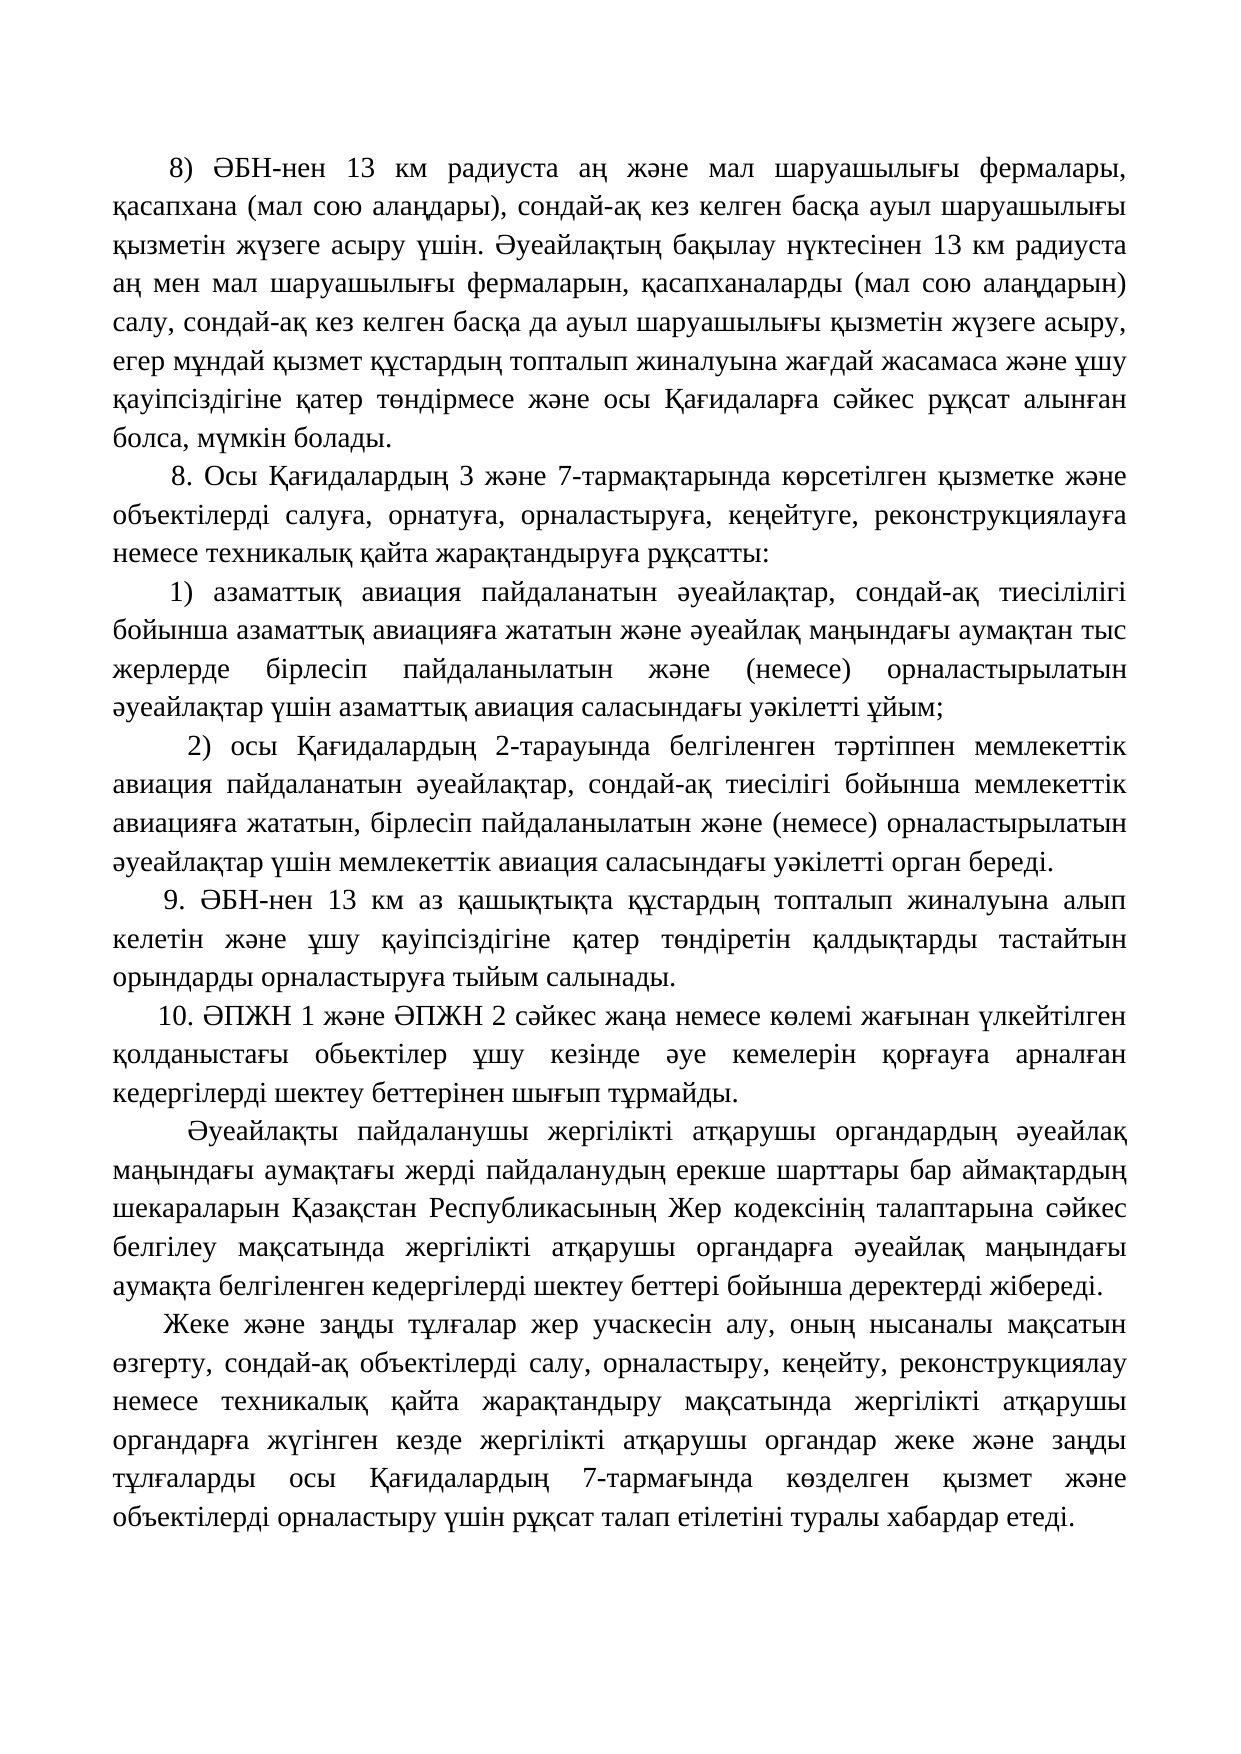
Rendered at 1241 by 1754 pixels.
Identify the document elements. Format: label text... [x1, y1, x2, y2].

text Әуеайлақты пайдаланушы жергiлiктi атқарушы органдардың әуеайлақ маңындағы аумақтағы жерді пайдаланудың ерекше шарттары бар аймақтардың шекараларын Қазақстан Республикасының Жер кодексінің талаптарына сәйкес белгiлеу мақсатында жергiлiктi атқарушы органдарға әуеайлақ маңындағы аумақта белгіленген кедергiлердi шектеу беттерi бойынша деректердi жiбередi. [112, 1113, 1128, 1301]
text 8) ӘБН-нен 13 км радиуста аң және мал шаруашылығы фермалары, қасапхана (мал сою алаңдары), сондай-ақ кез келген басқа ауыл шаруашылығы қызметін жүзеге асыру үшін. Әуеайлақтың бақылау нүктесінен 13 км радиуста аң мен мал шаруашылығы фермаларын, қасапханаларды (мал сою алаңдарын) салу, сондай-ақ кез келген басқа да ауыл шаруашылығы қызметін жүзеге асыру, егер мұндай қызмет құстардың топталып жиналуына жағдай жасамаса және ұшу қауіпсіздігіне қатер төндірмесе және осы Қағидаларға сәйкес рұқсат алынған болса, мүмкін болады. [112, 150, 1128, 453]
text Жеке және заңды тұлғалар жер учаскесін алу, оның нысаналы мақсатын өзгерту, сондай-ақ объектілерді салу, орналастыру, кеңейту, реконструкциялау немесе техникалық қайта жарақтандыру мақсатында жергілікті атқарушы органдарға жүгінген кезде жергілікті атқарушы органдар жеке және заңды тұлғаларды осы Қағидалардың 7-тармағында көзделген қызмет және объектілерді орналастыру үшін рұқсат талап етілетіні туралы хабардар етеді. [112, 1306, 1128, 1532]
text 2) осы Қағидалардың 2-тарауында белгіленген тәртіппен мемлекеттік авиация пайдаланатын әуеайлақтар, сондай-ақ тиесілігі бойынша мемлекеттік авиацияға жататын, бірлесіп пайдаланылатын және (немесе) орналастырылатын әуеайлақтар үшін мемлекеттік авиация саласындағы уәкілетті орган береді. [112, 728, 1128, 877]
text 9. ӘБН-нен 13 км аз қашықтықта құстардың топталып жиналуына алып келетін және ұшу қауіпсіздігіне қатер төндіретін қалдықтарды тастайтын орындарды орналастыруға тыйым салынады. [112, 882, 1128, 993]
text 10. ӘПЖН 1 және ӘПЖН 2 сәйкес жаңа немесе көлемі жағынан үлкейтілген қолданыстағы обьектілер ұшу кезінде әуе кемелерін қорғауға арналған кедергілерді шектеу беттерінен шығып тұрмайды. [112, 998, 1128, 1108]
text 1) азаматтық авиация пайдаланатын әуеайлақтар, сондай-ақ тиесілілігі бойынша азаматтық авиацияға жататын және әуеайлақ маңындағы аумақтан тыс жерлерде бірлесіп пайдаланылатын және (немесе) орналастырылатын әуеайлақтар үшін азаматтық авиация саласындағы уәкілетті ұйым; [112, 574, 1128, 723]
text 8. Осы Қағидалардың 3 және 7-тармақтарында көрсетілген қызметке және объектілерді салуға, орнатуға, орналастыруға, кеңейтуге, реконструкциялауға немесе техникалық қайта жарақтандыруға рұқсатты: [112, 458, 1128, 569]
